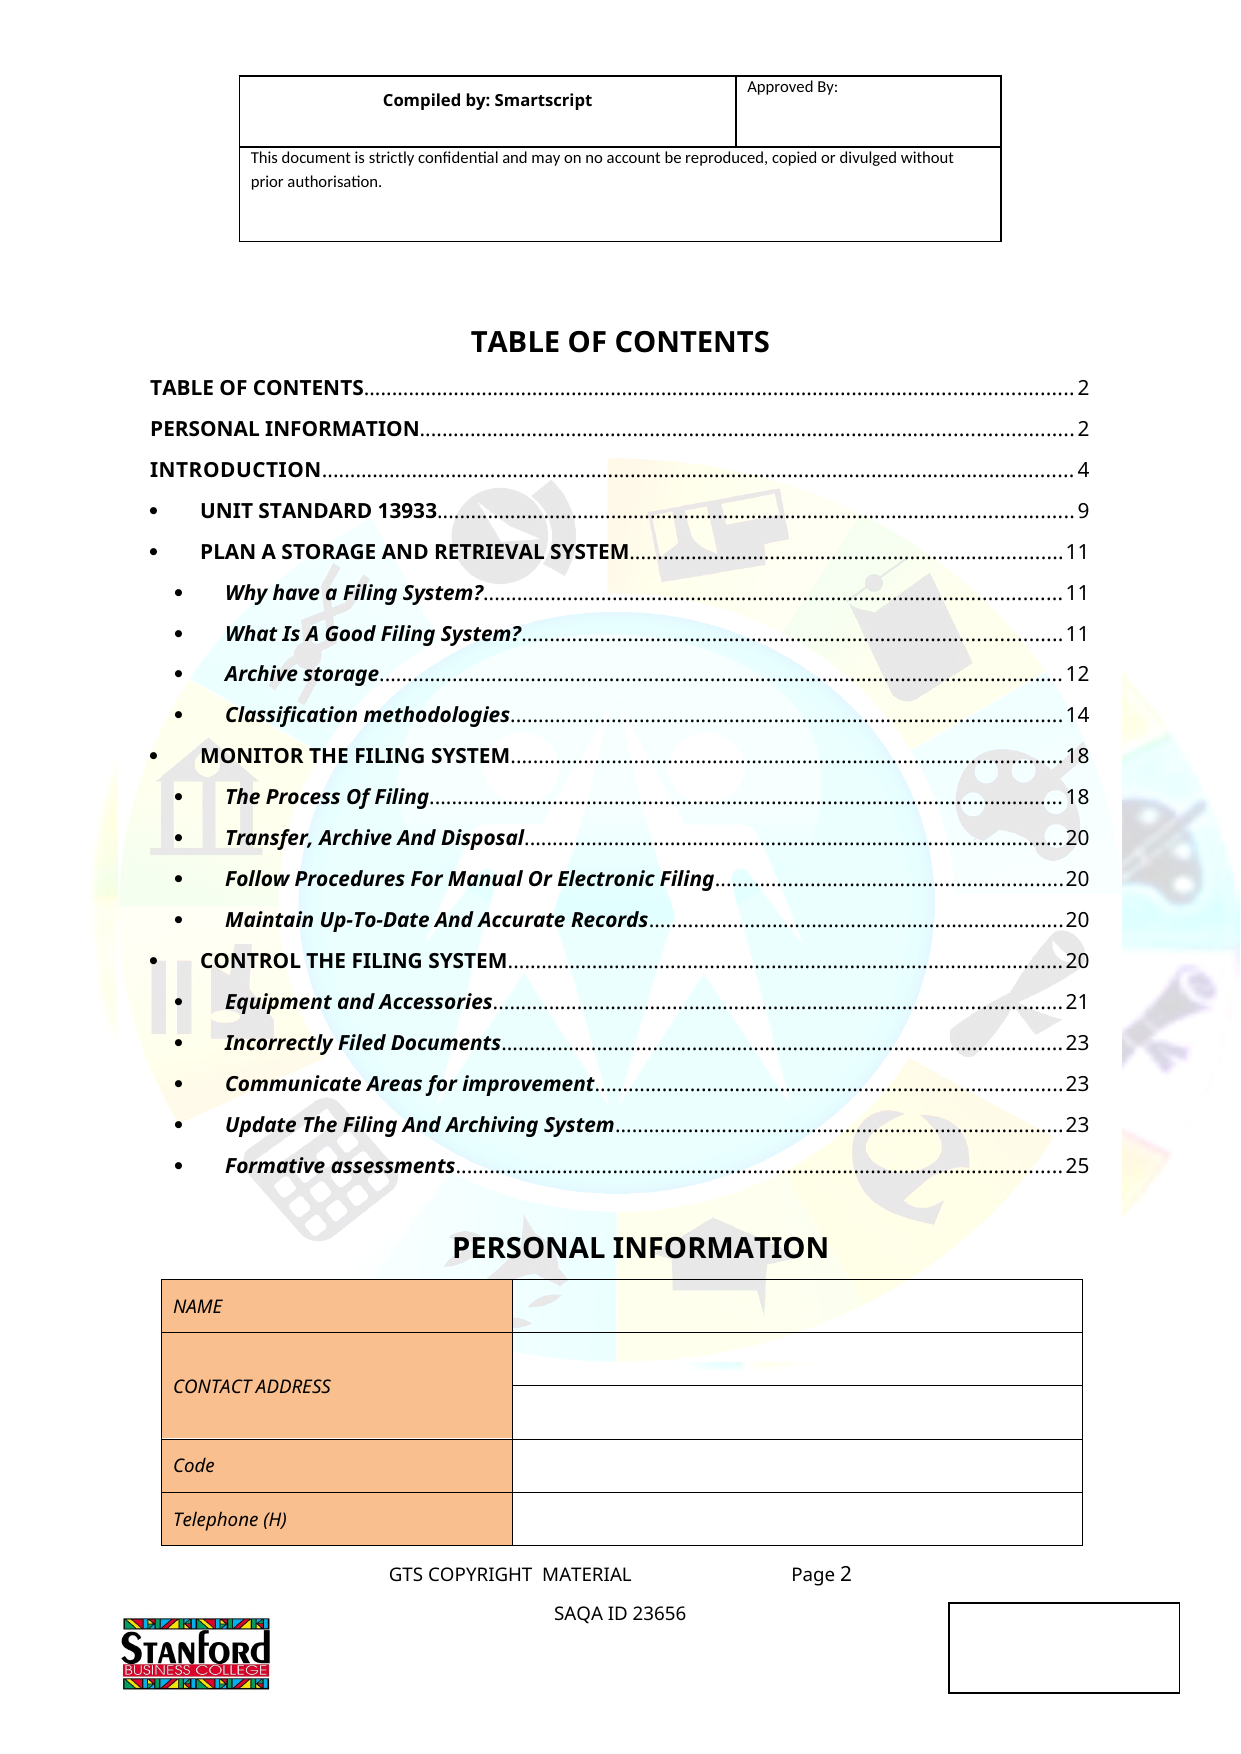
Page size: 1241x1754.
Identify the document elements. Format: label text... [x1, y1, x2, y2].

text  Follow Procedures For Manual Or Electronic Filing 20 [175, 864, 1090, 893]
text  PLAN A STORAGE AND RETRIEVAL SYSTEM 11 [150, 537, 1090, 565]
table_cell Code [162, 1440, 512, 1492]
text  Communicate Areas for improvement 23 [175, 1069, 1090, 1097]
table_cell [513, 1333, 1082, 1385]
table_cell CONTACT ADDRESS [162, 1333, 512, 1438]
text TABLE OF CONTENTS 2 [150, 373, 1090, 401]
text  MONITOR THE FILING SYSTEM 18 [150, 741, 1090, 770]
table_cell [513, 1493, 1082, 1545]
table_cell [513, 1440, 1082, 1492]
table_cell [513, 1386, 1082, 1438]
text  UNIT STANDARD 13933 9 [150, 496, 1090, 524]
text  Update The Filing And Archiving System 23 [175, 1110, 1090, 1138]
text  Classification methodologies 14 [175, 701, 1090, 729]
text PERSONAL INFORMATION [191, 1227, 1090, 1267]
table_header [513, 1280, 1082, 1332]
text  Formative assessments 25 [175, 1151, 1090, 1179]
text  CONTROL THE FILING SYSTEM 20 [150, 946, 1090, 974]
text  Incorrectly Filed Documents 23 [175, 1028, 1090, 1056]
text  Archive storage 12 [175, 659, 1090, 688]
text  Equipment and Accessories 21 [175, 987, 1090, 1016]
table_cell Telephone (H) [162, 1493, 512, 1545]
text  The Process Of Filing 18 [175, 782, 1090, 811]
text TABLE OF CONTENTS [150, 321, 1090, 361]
text INTRODUCTION 4 [150, 455, 1090, 483]
text  Maintain Up-To-Date And Accurate Records 20 [175, 905, 1090, 934]
text  What Is A Good Filing System? 11 [175, 619, 1090, 647]
text PERSONAL INFORMATION 2 [150, 414, 1090, 442]
text  Transfer, Archive And Disposal 20 [175, 823, 1090, 852]
table_header NAME [162, 1280, 512, 1332]
text  Why have a Filing System? 11 [175, 578, 1090, 606]
